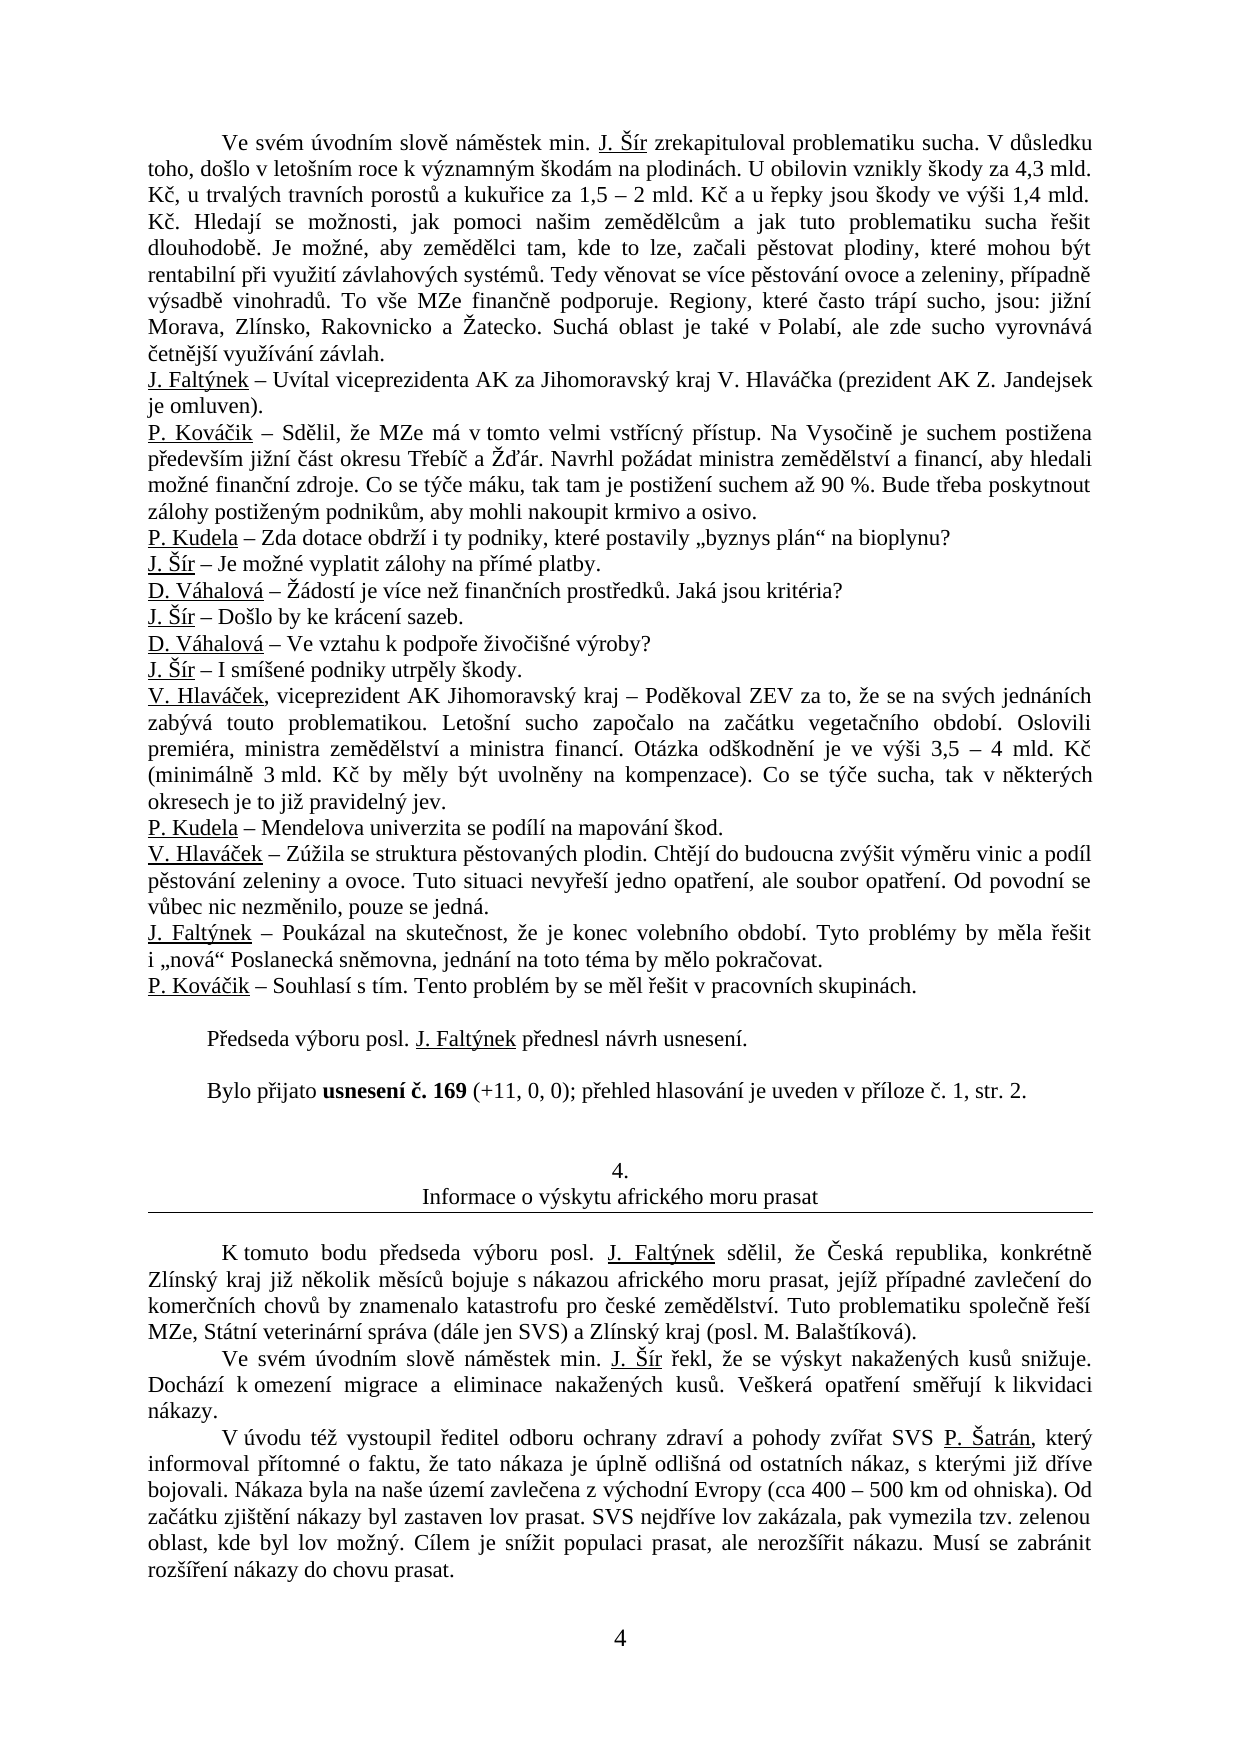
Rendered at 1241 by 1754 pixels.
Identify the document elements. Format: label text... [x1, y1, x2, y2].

text Ve svém úvodním slově náměstek min. J. Šír řekl, že se výskyt nakažených kusů snižuje. Dochází k omezení migrace a eliminace nakažených kusů. Veškerá opatření směřují k likvidaci nákazy. [148, 1345, 1093, 1424]
text D. Váhalová – Žádostí je více než finančních prostředků. Jaká jsou kritéria? [148, 577, 1093, 603]
text P. Kováčik – Sdělil, že MZe má v tomto velmi vstřícný přístup. Na Vysočině je suchem postižena především jižní část okresu Třebíč a Žďár. Navrhl požádat ministra zemědělství a financí, aby hledali možné finanční zdroje. Co se týče máku, tak tam je postižení suchem až 90 %. Bude třeba poskytnout zálohy postiženým podnikům, aby mohli nakoupit krmivo a osivo. [148, 419, 1093, 524]
text P. Kováčik – Souhlasí s tím. Tento problém by se měl řešit v pracovních skupinách. [148, 972, 1093, 998]
text K tomuto bodu předseda výboru posl. J. Faltýnek sdělil, že Česká republika, konkrétně Zlínský kraj již několik měsíců bojuje s nákazou afrického moru prasat, jejíž případné zavlečení do komerčních chovů by znamenalo katastrofu pro české zemědělství. Tuto problematiku společně řeší MZe, Státní veterinární správa (dále jen SVS) a Zlínský kraj (posl. M. Balaštíková). [148, 1239, 1093, 1345]
text J. Faltýnek – Poukázal na skutečnost, že je konec volebního období. Tyto problémy by měla řešit i „nová“ Poslanecká sněmovna, jednání na toto téma by mělo pokračovat. [148, 919, 1093, 972]
text V úvodu též vystoupil ředitel odboru ochrany zdraví a pohody zvířat SVS P. Šatrán, který informoval přítomné o faktu, že tato nákaza je úplně odlišná od ostatních nákaz, s kterými již dříve bojovali. Nákaza byla na naše území zavlečena z východní Evropy (cca 400 – 500 km od ohniska). Od začátku zjištění nákazy byl zastaven lov prasat. SVS nejdříve lov zakázala, pak vymezila tzv. zelenou oblast, kde byl lov možný. Cílem je snížit populaci prasat, ale nerozšířit nákazu. Musí se zabránit rozšíření nákazy do chovu prasat. [148, 1424, 1093, 1582]
text J. Šír – Je možné vyplatit zálohy na přímé platby. [148, 551, 1093, 577]
text P. Kudela – Mendelova univerzita se podílí na mapování škod. [148, 814, 1093, 840]
text D. Váhalová – Ve vztahu k podpoře živočišné výroby? [148, 629, 1093, 656]
list 4. [148, 1157, 1093, 1183]
text Informace o výskytu afrického moru prasat [148, 1183, 1093, 1212]
text Předseda výboru posl. J. Faltýnek přednesl návrh usnesení. [148, 1025, 1093, 1051]
text J. Šír – I smíšené podniky utrpěly škody. [148, 656, 1093, 682]
text J. Faltýnek – Uvítal viceprezidenta AK za Jihomoravský kraj V. Hlaváčka (prezident AK Z. Jandejsek je omluven). [148, 366, 1093, 419]
text Bylo přijato usnesení č. 169 (+11, 0, 0); přehled hlasování je uveden v příloze č. 1, str. 2. [148, 1078, 1093, 1104]
text J. Šír – Došlo by ke krácení sazeb. [148, 603, 1093, 629]
text P. Kudela – Zda dotace obdrží i ty podniky, které postavily „byznys plán“ na bioplynu? [148, 524, 1093, 551]
text V. Hlaváček – Zúžila se struktura pěstovaných plodin. Chtějí do budoucna zvýšit výměru vinic a podíl pěstování zeleniny a ovoce. Tuto situaci nevyřeší jedno opatření, ale soubor opatření. Od povodní se vůbec nic nezměnilo, pouze se jedná. [148, 840, 1093, 919]
text V. Hlaváček, viceprezident AK Jihomoravský kraj – Poděkoval ZEV za to, že se na svých jednáních zabývá touto problematikou. Letošní sucho započalo na začátku vegetačního období. Oslovili premiéra, ministra zemědělství a ministra financí. Otázka odškodnění je ve výši 3,5 – 4 mld. Kč (minimálně 3 mld. Kč by měly být uvolněny na kompenzace). Co se týče sucha, tak v některých okresech je to již pravidelný jev. [148, 682, 1093, 814]
text Ve svém úvodním slově náměstek min. J. Šír zrekapituloval problematiku sucha. V důsledku toho, došlo v letošním roce k významným škodám na plodinách. U obilovin vznikly škody za 4,3 mld. Kč, u trvalých travních porostů a kukuřice za 1,5 – 2 mld. Kč a u řepky jsou škody ve výši 1,4 mld. Kč. Hledají se možnosti, jak pomoci našim zemědělcům a jak tuto problematiku sucha řešit dlouhodobě. Je možné, aby zemědělci tam, kde to lze, začali pěstovat plodiny, které mohou být rentabilní při využití závlahových systémů. Tedy věnovat se více pěstování ovoce a zeleniny, případně výsadbě vinohradů. To vše MZe finančně podporuje. Regiony, které často trápí sucho, jsou: jižní Morava, Zlínsko, Rakovnicko a Žatecko. Suchá oblast je také v Polabí, ale zde sucho vyrovnává četnější využívání závlah. [148, 129, 1093, 366]
